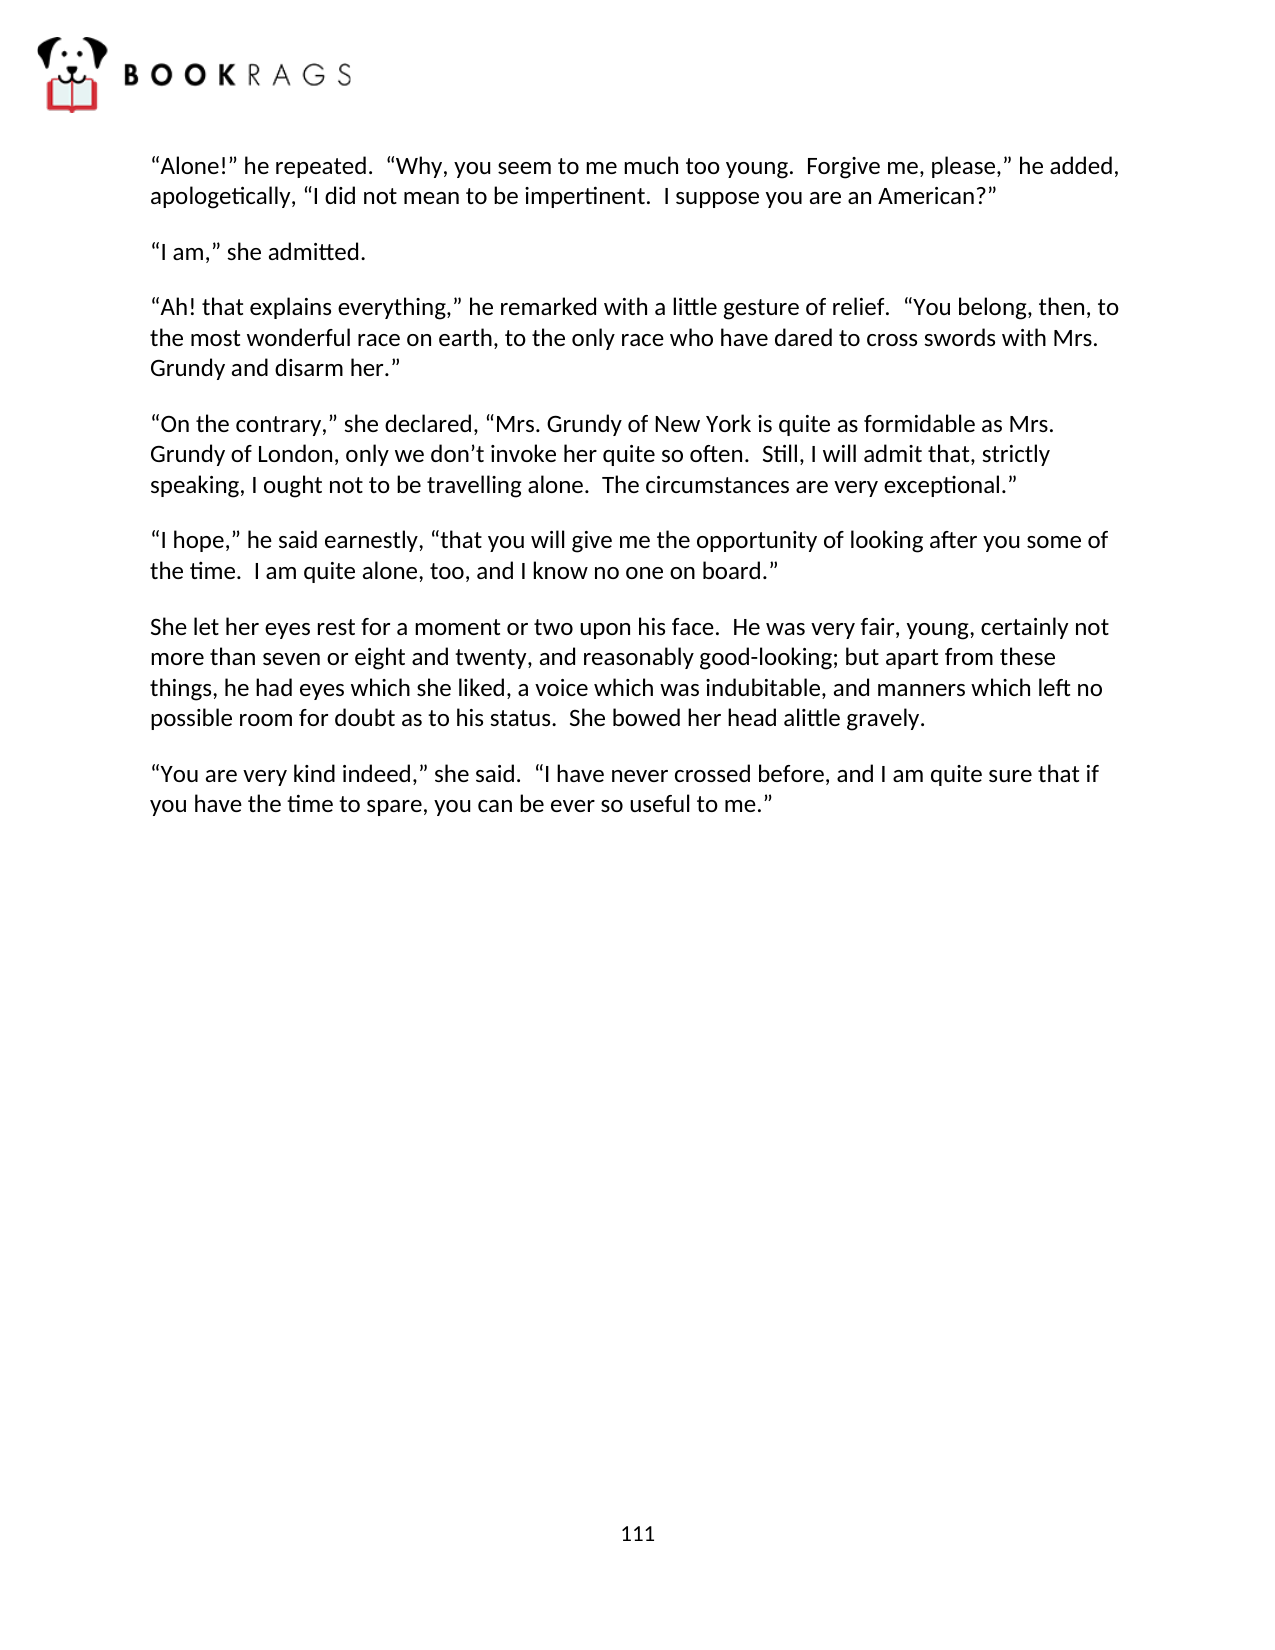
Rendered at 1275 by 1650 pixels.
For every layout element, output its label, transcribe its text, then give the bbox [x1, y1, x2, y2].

text “On the contrary,” she declared, “Mrs. Grundy of New York is quite as formidable as Mrs. Grundy of London, only we don’t invoke her quite so often. Still, I will admit that, strictly speaking, I ought not to be travelling alone. The circumstances are very exceptional.” [150, 408, 1125, 500]
text “Alone!” he repeated. “Why, you seem to me much too young. Forgive me, please,” he added, apologetically, “I did not mean to be impertinent. I suppose you are an American?” [150, 150, 1125, 211]
text “You are very kind indeed,” she said. “I have never crossed before, and I am quite sure that if you have the time to spare, you can be ever so useful to me.” [150, 758, 1125, 819]
text “I hope,” he said earnestly, “that you will give me the opportunity of looking after you some of the time. I am quite alone, too, and I know no one on board.” [150, 525, 1125, 586]
text She let her eyes rest for a moment or two upon his face. He was very fair, young, certainly not more than seven or eight and twenty, and reasonably good-looking; but apart from these things, he had eyes which she liked, a voice which was indubitable, and manners which left no possible room for doubt as to his status. She bowed her head alittle gravely. [150, 611, 1125, 733]
text “Ah! that explains everything,” he remarked with a little gesture of relief. “You belong, then, to the most wonderful race on earth, to the only race who have dared to cross swords with Mrs. Grundy and disarm her.” [150, 292, 1125, 383]
text “I am,” she admitted. [150, 236, 1125, 267]
picture [37, 37, 351, 113]
